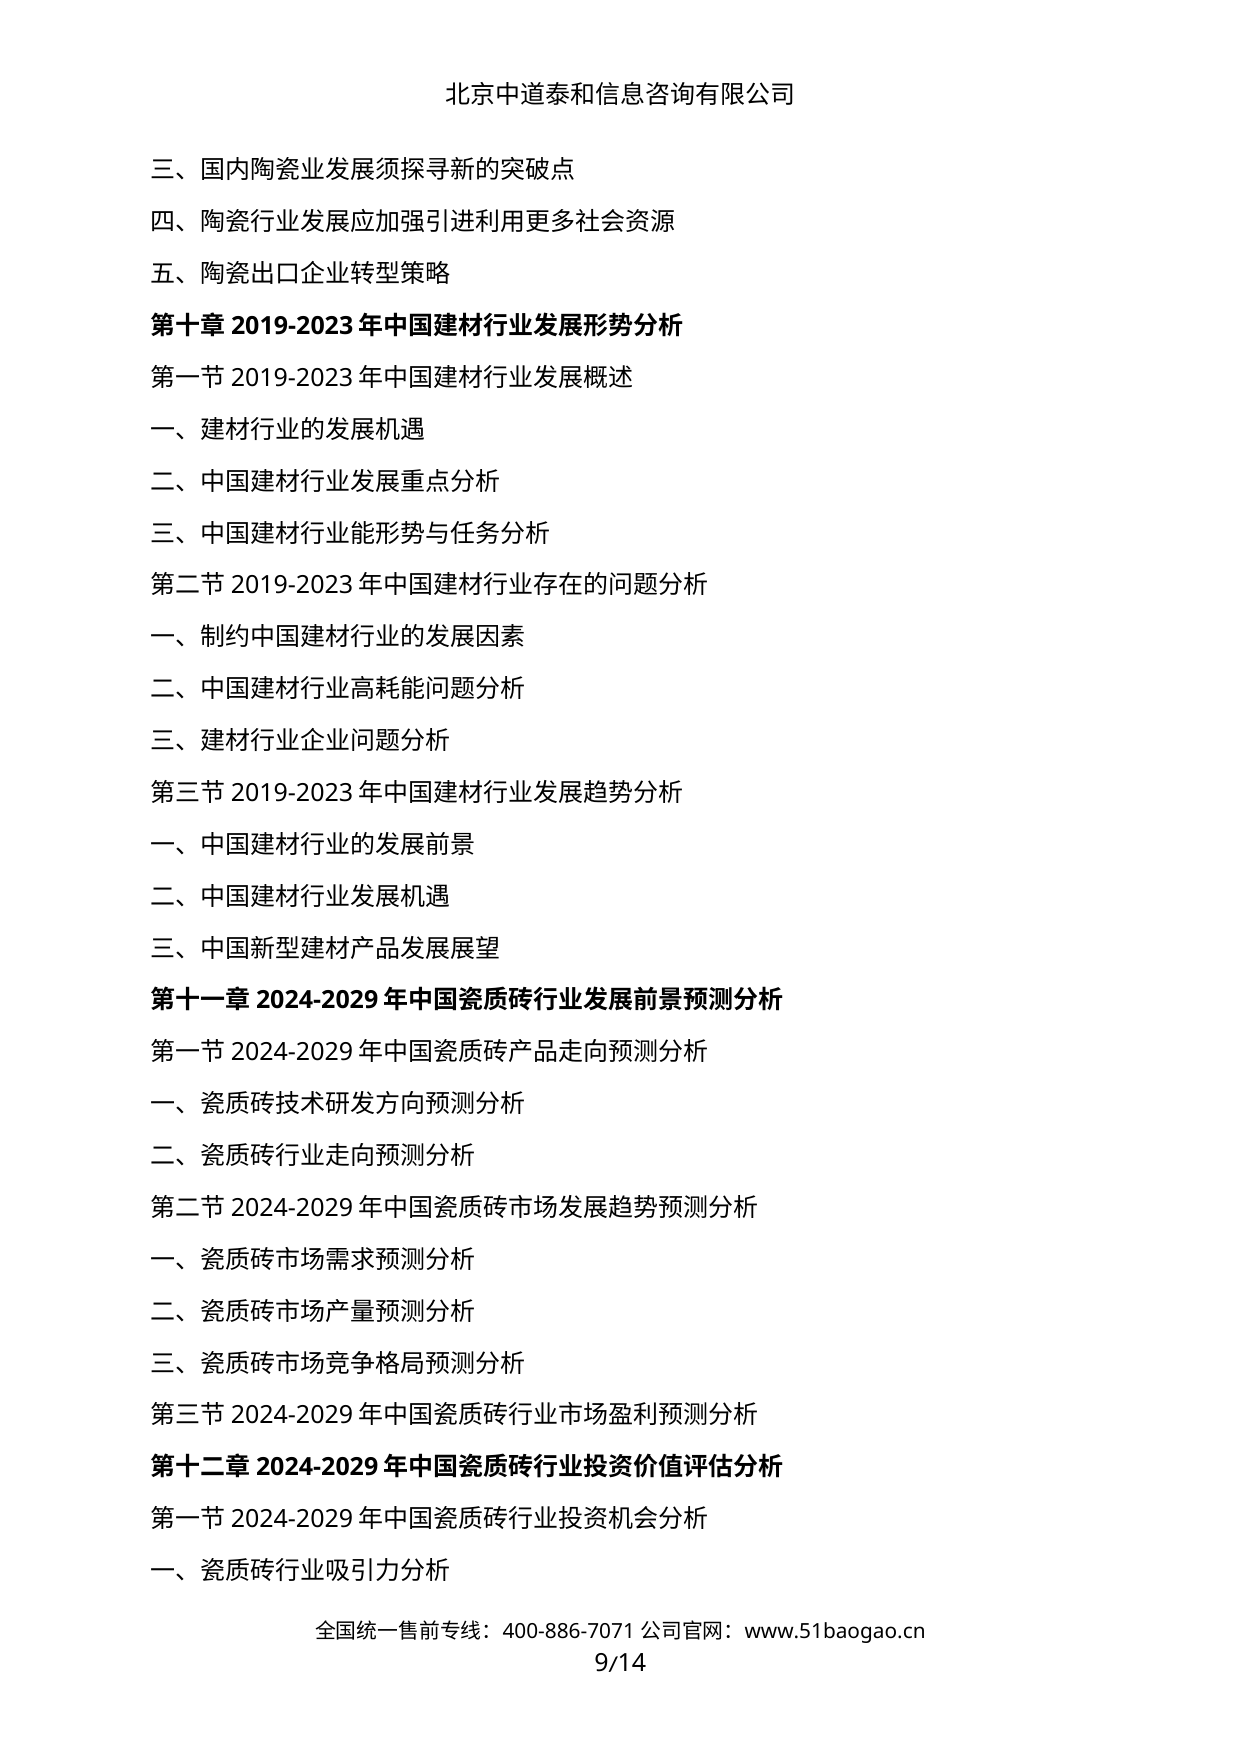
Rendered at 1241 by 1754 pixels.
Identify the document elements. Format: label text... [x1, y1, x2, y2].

text 三、中国新型建材产品发展展望 [150, 928, 1090, 964]
text 第二节 2024-2029年中国瓷质砖市场发展趋势预测分析 [150, 1187, 1090, 1224]
text 三、中国建材行业能形势与任务分析 [150, 513, 1090, 549]
text 五、陶瓷出口企业转型策略 [150, 254, 1090, 290]
text 第二节 2019-2023年中国建材行业存在的问题分析 [150, 565, 1090, 601]
text 一、瓷质砖技术研发方向预测分析 [150, 1084, 1090, 1120]
text 一、中国建材行业的发展前景 [150, 824, 1090, 861]
text 二、中国建材行业发展机遇 [150, 876, 1090, 912]
text 第十章 2019-2023年中国建材行业发展形势分析 [150, 306, 1090, 342]
text 二、瓷质砖行业走向预测分析 [150, 1136, 1090, 1172]
text 第三节 2019-2023年中国建材行业发展趋势分析 [150, 772, 1090, 809]
text 四、陶瓷行业发展应加强引进利用更多社会资源 [150, 202, 1090, 238]
text 一、制约中国建材行业的发展因素 [150, 617, 1090, 653]
text 第十二章 2024-2029年中国瓷质砖行业投资价值评估分析 [150, 1447, 1090, 1483]
text 一、瓷质砖市场需求预测分析 [150, 1239, 1090, 1276]
text 一、瓷质砖行业吸引力分析 [150, 1551, 1090, 1587]
text 第十一章 2024-2029年中国瓷质砖行业发展前景预测分析 [150, 980, 1090, 1016]
text 三、建材行业企业问题分析 [150, 721, 1090, 757]
text 第一节 2019-2023年中国建材行业发展概述 [150, 357, 1090, 394]
text 第一节 2024-2029年中国瓷质砖产品走向预测分析 [150, 1032, 1090, 1068]
text 二、中国建材行业发展重点分析 [150, 461, 1090, 497]
text 一、建材行业的发展机遇 [150, 409, 1090, 446]
text 二、中国建材行业高耗能问题分析 [150, 669, 1090, 705]
text 第三节 2024-2029年中国瓷质砖行业市场盈利预测分析 [150, 1395, 1090, 1431]
text 二、瓷质砖市场产量预测分析 [150, 1291, 1090, 1327]
text 第一节 2024-2029年中国瓷质砖行业投资机会分析 [150, 1499, 1090, 1535]
text 三、瓷质砖市场竞争格局预测分析 [150, 1343, 1090, 1379]
text 三、国内陶瓷业发展须探寻新的突破点 [150, 150, 1090, 186]
